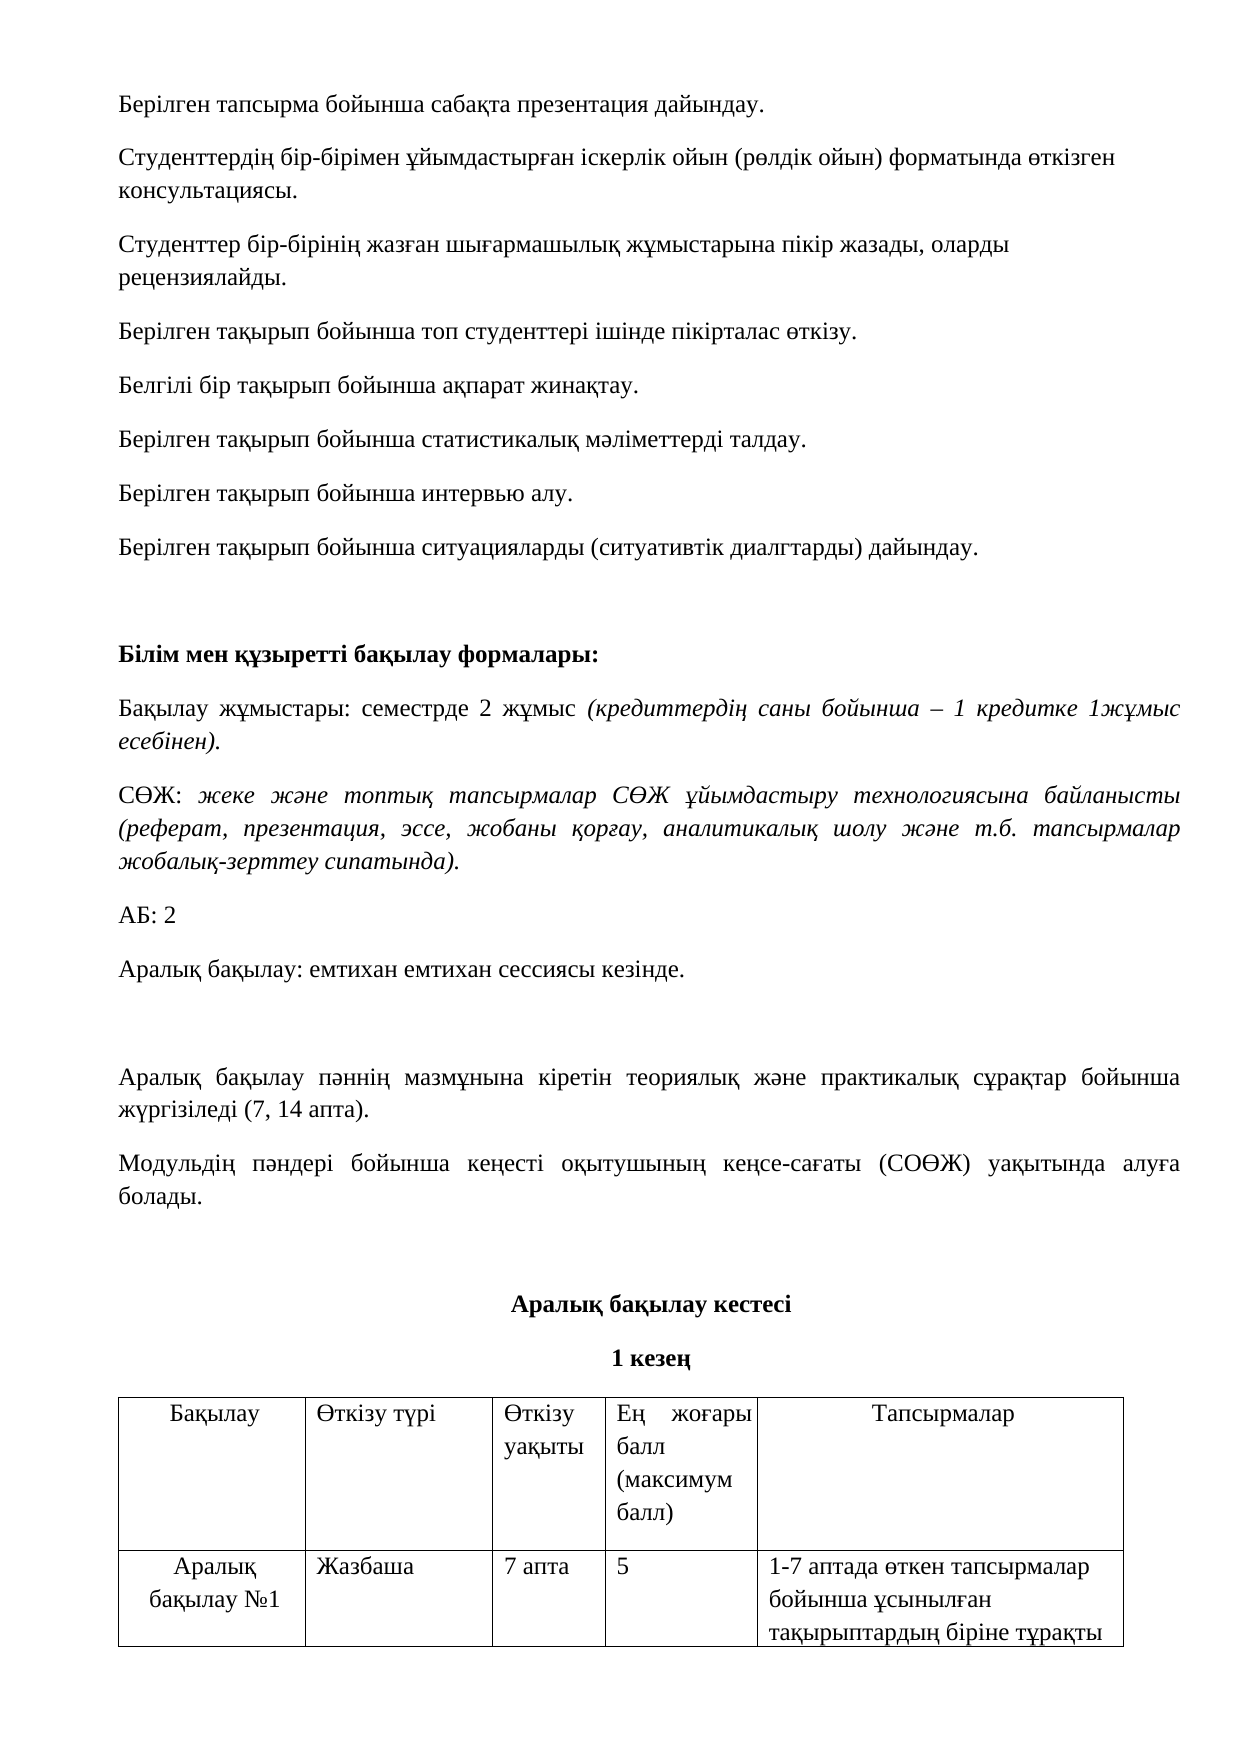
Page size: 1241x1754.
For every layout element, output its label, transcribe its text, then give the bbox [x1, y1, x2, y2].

table_header Өткізу түрі [306, 1398, 492, 1550]
text АБ: 2 [118, 900, 1181, 929]
table_cell Аралық бақылау №1 [119, 1551, 305, 1646]
text Берілген тақырып бойынша статистикалық мәліметтерді талдау. [118, 424, 1181, 453]
table_header Тапсырмалар [758, 1398, 1123, 1550]
text Білім мен құзыретті бақылау формалары: [118, 639, 1181, 668]
text Студенттердің бір-бірімен ұйымдастырған іскерлік ойын (рөлдік ойын) форматында өткізген консультациясы. [118, 142, 1181, 204]
text Берілген тапсырма бойынша сабақта презентация дайындау. [118, 89, 1181, 117]
text Берілген тақырып бойынша интервью алу. [118, 478, 1181, 507]
text Берілген тақырып бойынша топ студенттері ішінде пікірталас өткізу. [118, 316, 1181, 345]
table_cell 7 апта [493, 1551, 605, 1646]
table_cell 5 [606, 1551, 757, 1646]
text Модульдің пәндері бойынша кеңесті оқытушының кеңсе-сағаты (СОӨЖ) уақытында алуға болады. [118, 1148, 1181, 1210]
text Аралық бақылау кестесі [121, 1289, 1181, 1318]
text Берілген тақырып бойынша ситуацияларды (ситуативтік диалгтарды) дайындау. [118, 532, 1181, 560]
text Студенттер бір-бірінің жазған шығармашылық жұмыстарына пікір жазады, оларды рецензиялайды. [118, 229, 1181, 291]
text Аралық бақылау пәннің мазмұнына кіретін теориялық және практикалық сұрақтар бойынша жүргізіледі (7, 14 апта). [118, 1062, 1181, 1123]
text Белгілі бір тақырып бойынша ақпарат жинақтау. [118, 370, 1181, 399]
text Бақылау жұмыстары: семестрде 2 жұмыс (кредиттердің саны бойынша – 1 кредитке 1жұмыс есебінен). [118, 693, 1181, 755]
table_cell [758, 1551, 1123, 1646]
table_header Өткізу уақыты [493, 1398, 605, 1550]
table_header Ең жоғары балл (максимум балл) [606, 1398, 757, 1550]
text 1 кезең [121, 1343, 1181, 1372]
table_header Бақылау [119, 1398, 305, 1550]
text СӨЖ: жеке және топтық тапсырмалар СӨЖ ұйымдастыру технологиясына байланысты (реферат, презентация, эссе, жобаны қорғау, аналитикалық шолу және т.б. тапсырмалар жобалық-зерттеу сипатында). [118, 780, 1181, 875]
text Аралық бақылау: емтихан емтихан сессиясы кезінде. [118, 954, 1181, 983]
table_cell Жазбаша [306, 1551, 492, 1646]
